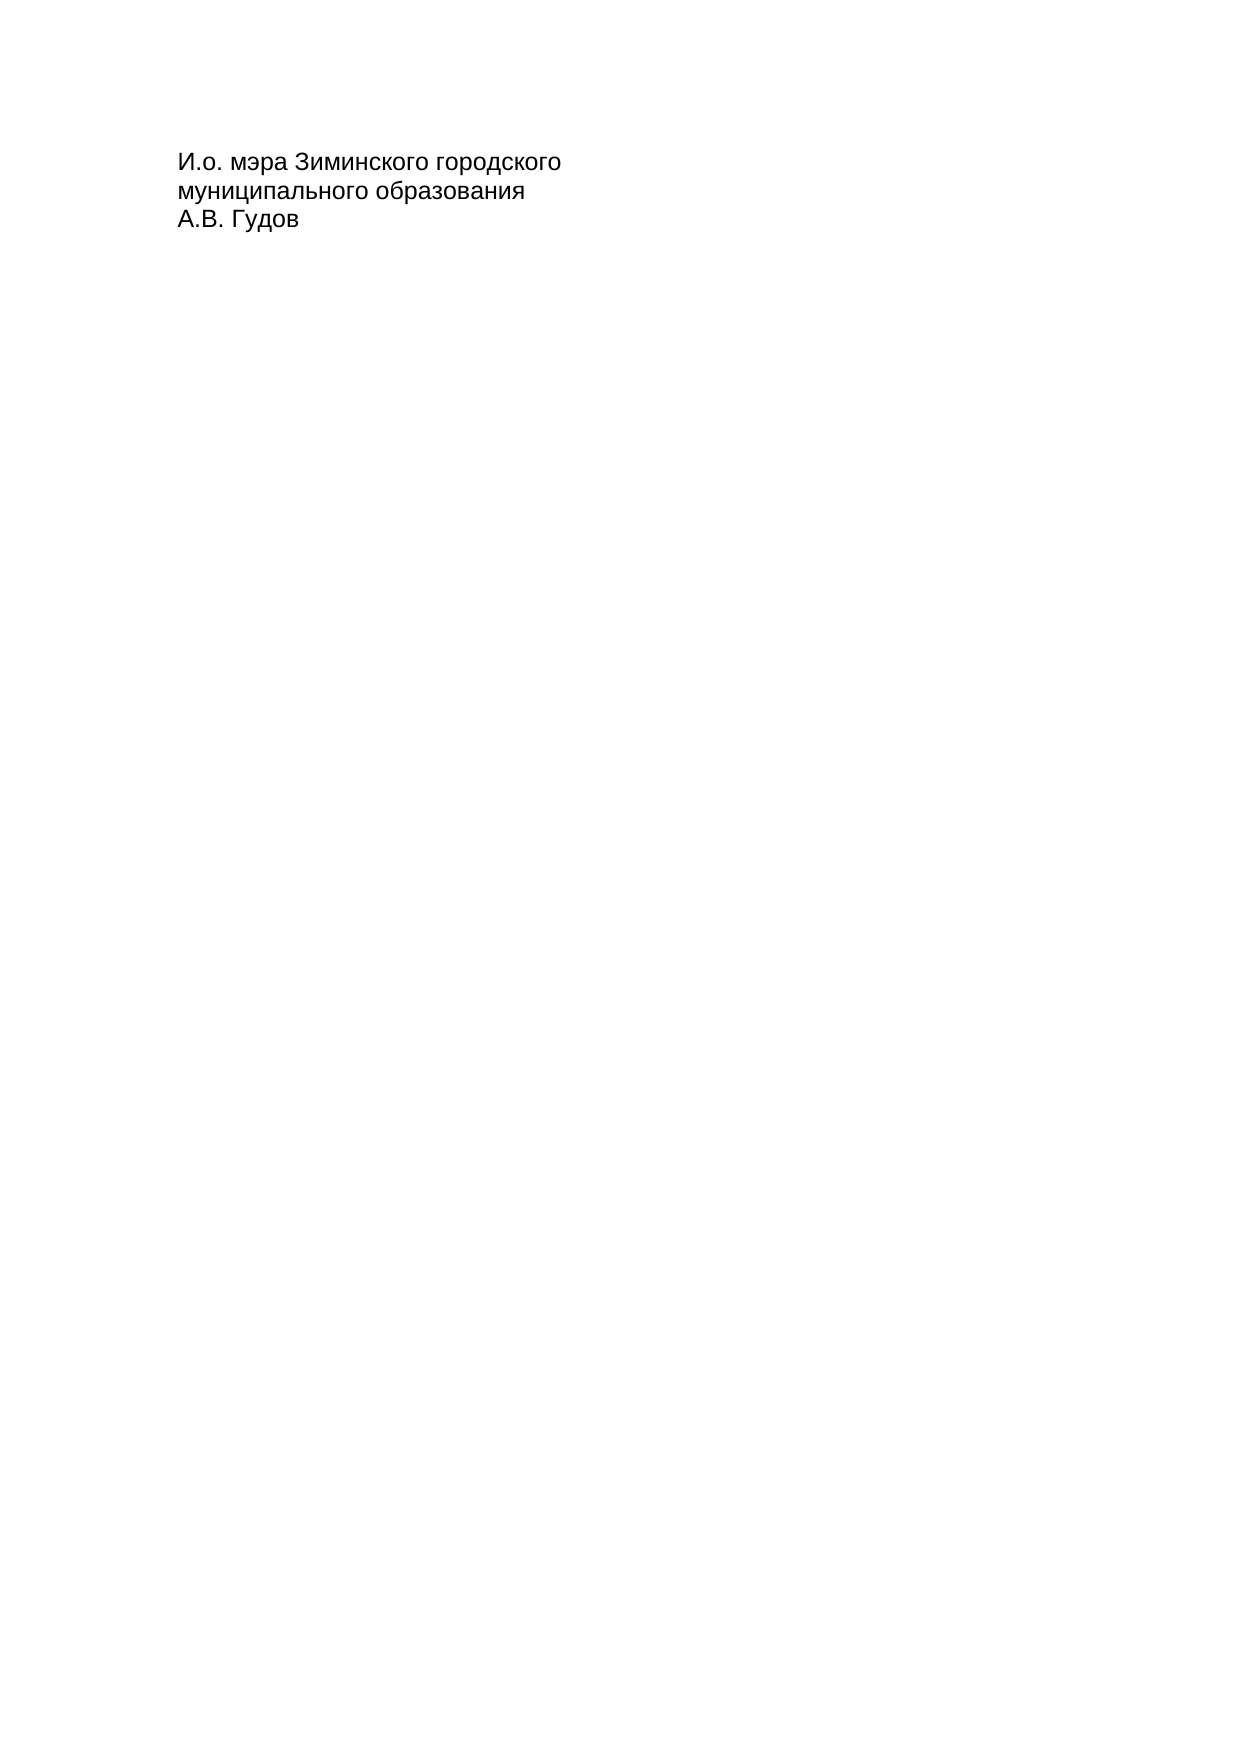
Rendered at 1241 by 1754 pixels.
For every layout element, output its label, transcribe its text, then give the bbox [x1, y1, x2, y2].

text муниципального образования [177, 176, 1152, 204]
text А.В. Гудов [177, 204, 1152, 233]
text И.о. мэра Зиминского городского [177, 147, 1152, 176]
